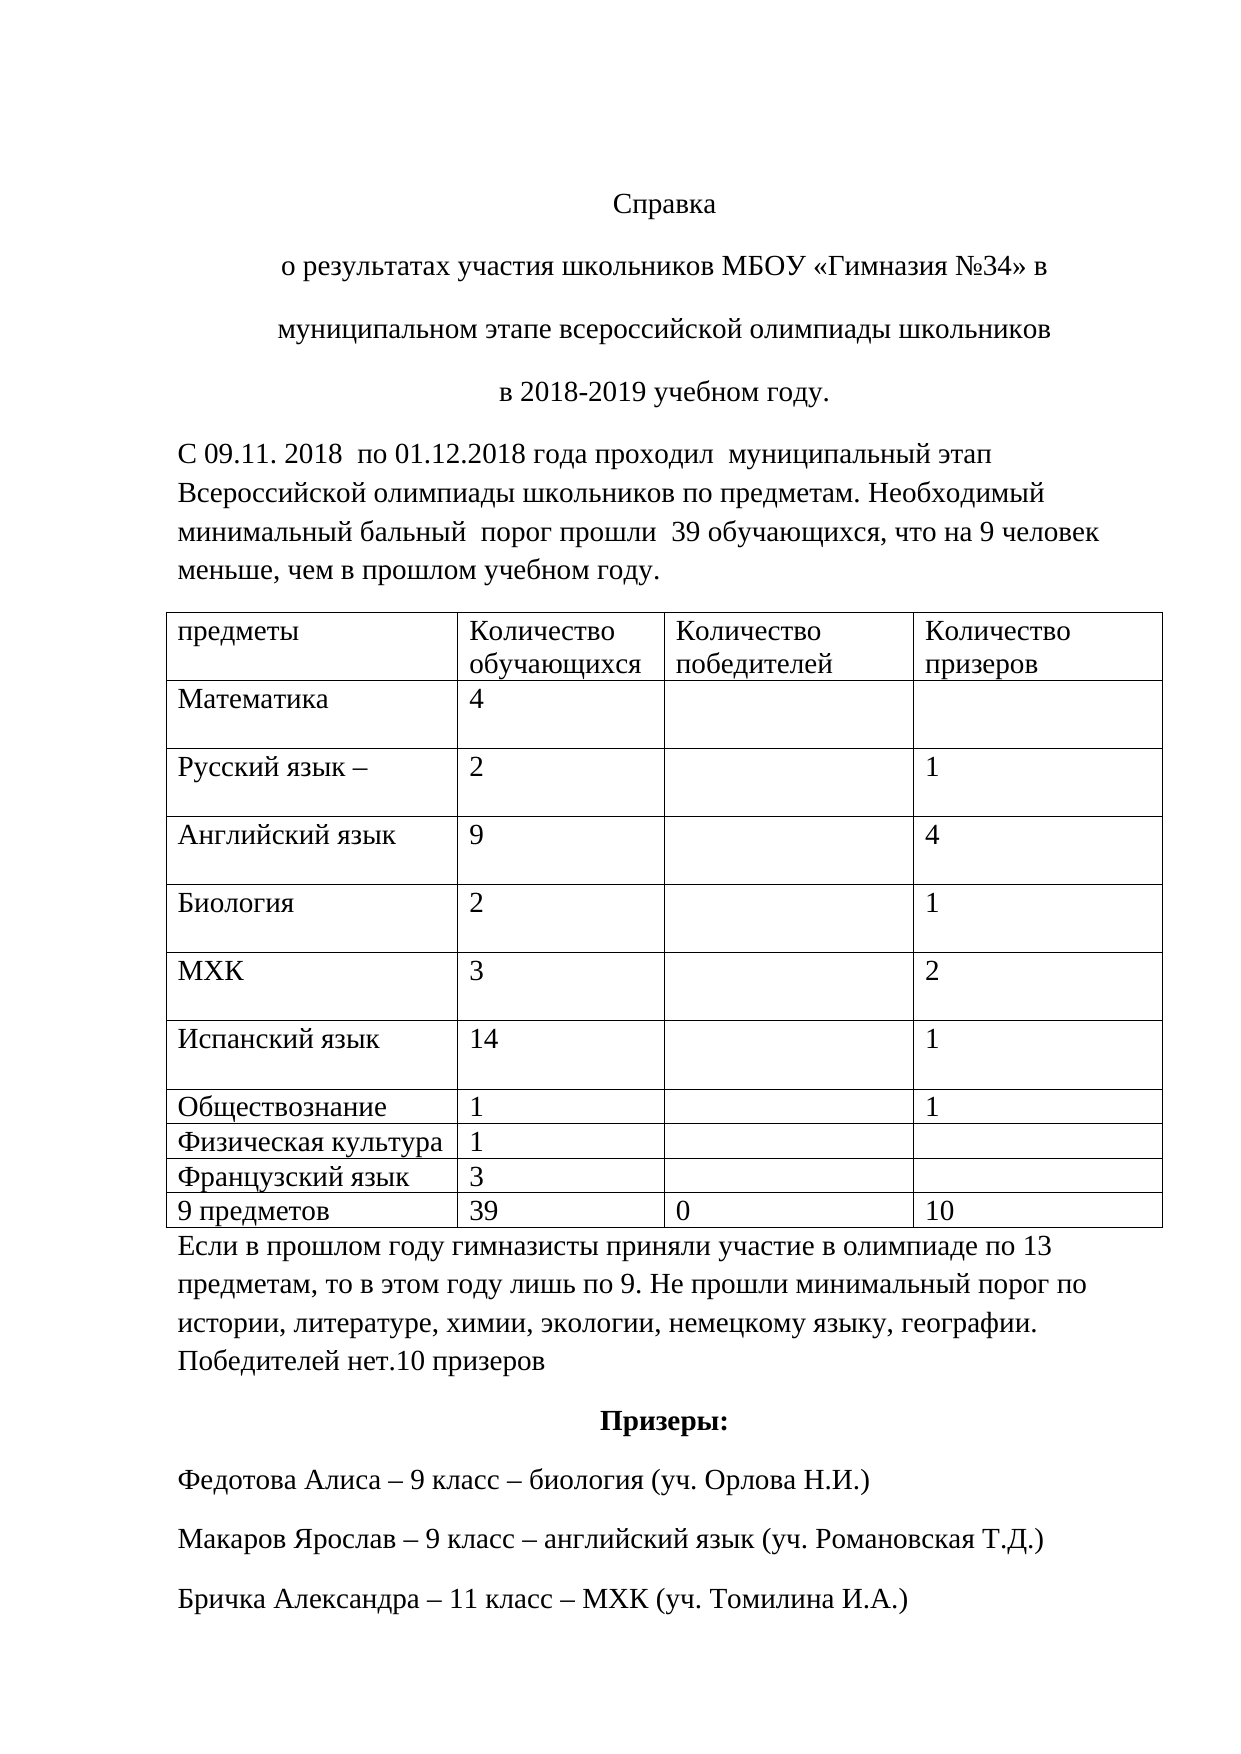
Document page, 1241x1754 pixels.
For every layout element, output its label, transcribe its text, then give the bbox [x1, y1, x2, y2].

table_header Количество призеров [914, 613, 1162, 680]
table_cell [914, 1159, 1162, 1192]
table_cell МХК [167, 953, 457, 1020]
table_cell 2 [458, 749, 664, 816]
table_cell [665, 681, 913, 748]
text Бричка Александра – 11 класс – МХК (уч. Томилина И.А.) [177, 1581, 1152, 1614]
table_cell 1 [914, 1021, 1162, 1088]
table_cell 10 [914, 1193, 1162, 1227]
table_cell 1 [914, 885, 1162, 952]
table_cell 9 предметов [167, 1193, 457, 1227]
table_cell [665, 749, 913, 816]
text Макаров Ярослав – 9 класс – английский язык (уч. Романовская Т.Д.) [177, 1522, 1152, 1555]
table_cell Английский язык [167, 817, 457, 884]
text в 2018-2019 учебном году. [177, 374, 1152, 407]
table_header Количество обучающихся [458, 613, 664, 680]
table_header предметы [167, 613, 457, 680]
table_cell [665, 817, 913, 884]
table_cell [665, 1124, 913, 1158]
table_cell Биология [167, 885, 457, 952]
table_cell 9 [458, 817, 664, 884]
table_cell 1 [914, 1090, 1162, 1123]
table_cell [914, 1124, 1162, 1158]
table_header Количество победителей [665, 613, 913, 680]
table_cell Испанский язык [167, 1021, 457, 1088]
table_cell Математика [167, 681, 457, 748]
table_cell [665, 953, 913, 1020]
table_cell 1 [914, 749, 1162, 816]
table_cell Обществознание [167, 1090, 457, 1123]
table_cell [665, 1021, 913, 1088]
table_cell [665, 1090, 913, 1123]
table_cell 14 [458, 1021, 664, 1088]
table_cell 3 [458, 953, 664, 1020]
table_cell [665, 885, 913, 952]
text Призеры: [177, 1403, 1152, 1436]
table_cell 2 [458, 885, 664, 952]
text муниципальном этапе всероссийской олимпиады школьников [177, 311, 1152, 345]
text Справка [177, 186, 1152, 219]
table_cell 4 [458, 681, 664, 748]
table_cell [914, 681, 1162, 748]
text о результатах участия школьников МБОУ «Гимназия №34» в [177, 248, 1152, 282]
text С 09.11. 2018 по 01.12.2018 года проходил муниципальный этап Всероссийской олимпиады школьников по предметам. Необходимый минимальный бальный порог прошли 39 обучающихся, что на 9 человек меньше, чем в прошлом учебном году. [177, 437, 1152, 586]
table_cell Физическая культура [167, 1124, 457, 1158]
table_cell Русский язык – [167, 749, 457, 816]
table_cell 4 [914, 817, 1162, 884]
table_cell 2 [914, 953, 1162, 1020]
table_cell 3 [458, 1159, 664, 1192]
table_cell [665, 1159, 913, 1192]
table_cell 1 [458, 1124, 664, 1158]
table_cell Французский язык [167, 1159, 457, 1192]
table_cell 39 [458, 1193, 664, 1227]
text Если в прошлом году гимназисты приняли участие в олимпиаде по 13 предметам, то в этом году лишь по 9. Не прошли минимальный порог по истории, литературе, химии, экологии, немецкому языку, географии. Победителей нет.10 призеров [177, 1228, 1152, 1377]
text Федотова Алиса – 9 класс – биология (уч. Орлова Н.И.) [177, 1462, 1152, 1496]
table_cell 1 [458, 1090, 664, 1123]
table_cell 0 [665, 1193, 913, 1227]
